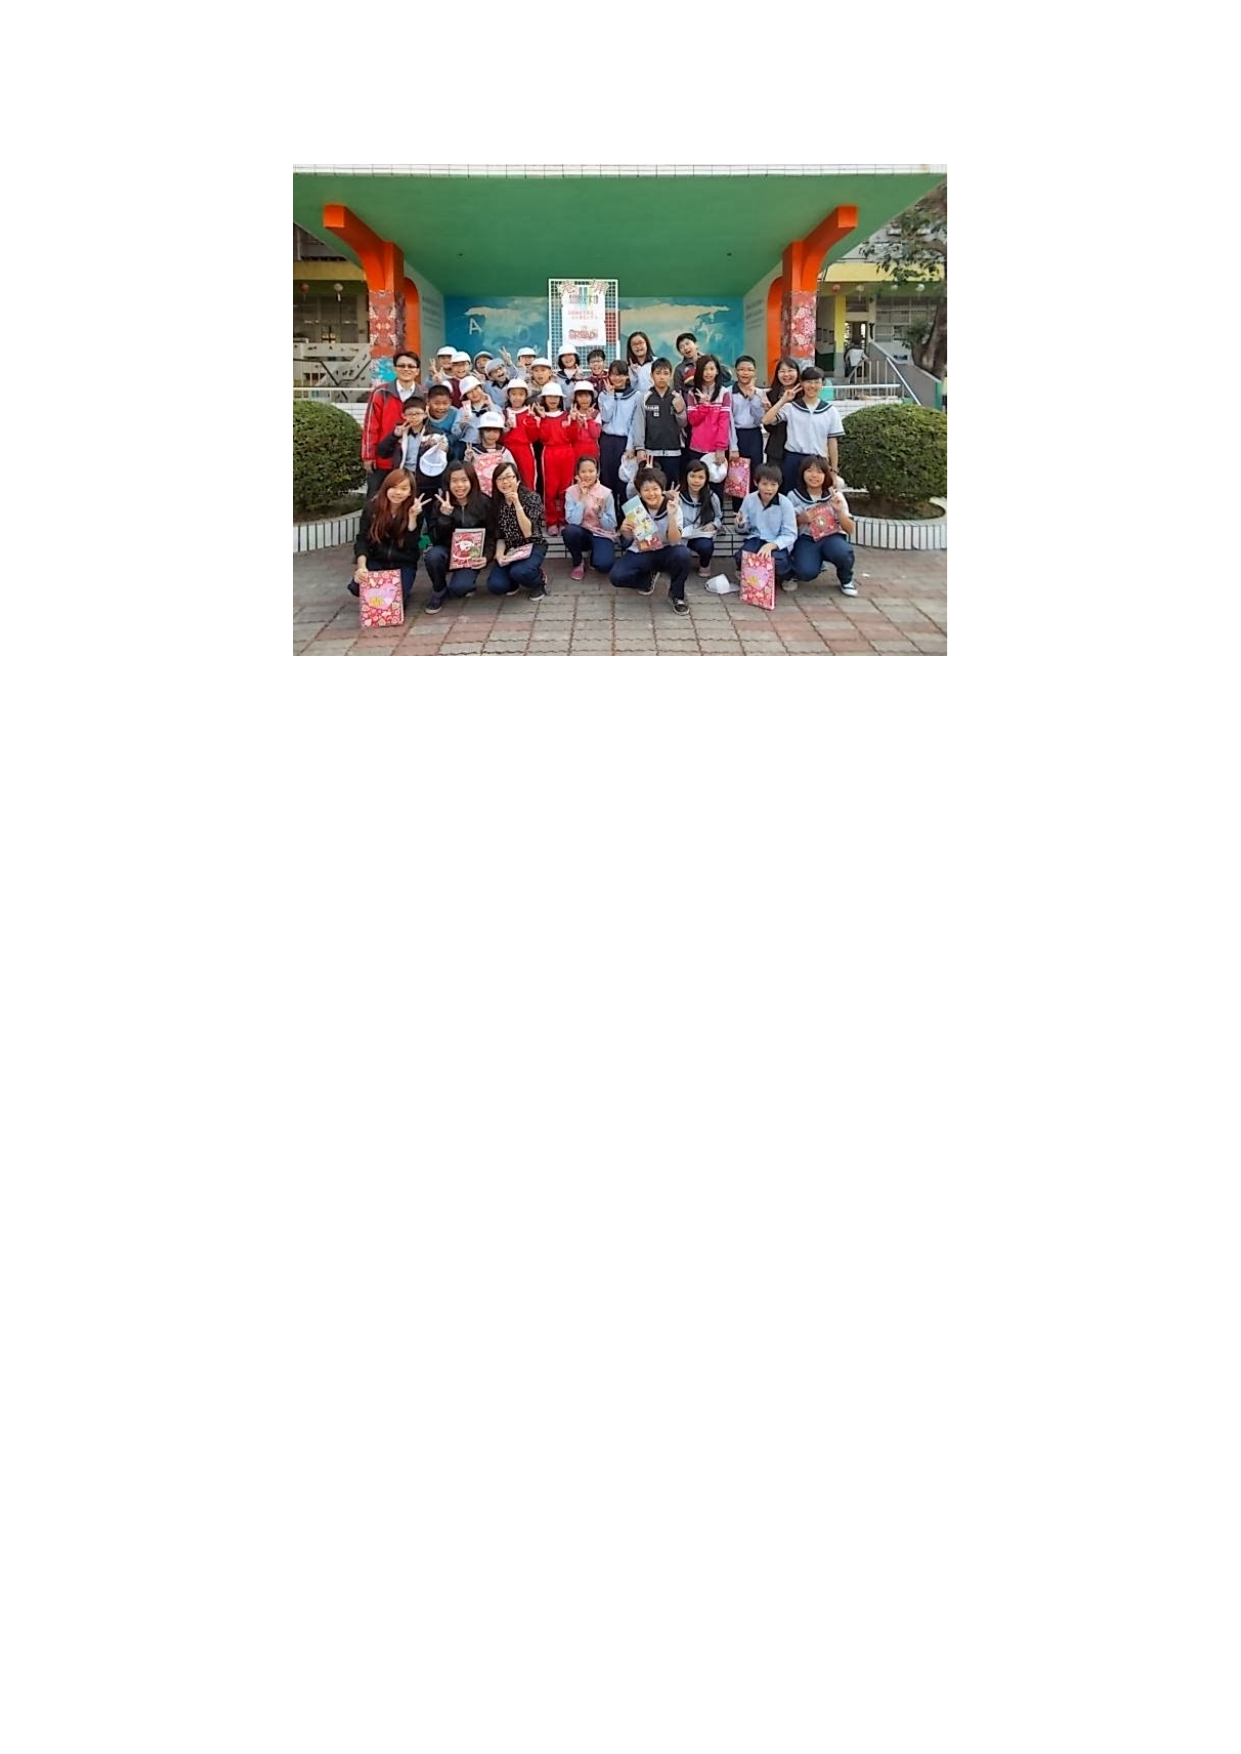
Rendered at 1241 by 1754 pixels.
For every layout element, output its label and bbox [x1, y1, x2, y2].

picture [293, 164, 948, 656]
